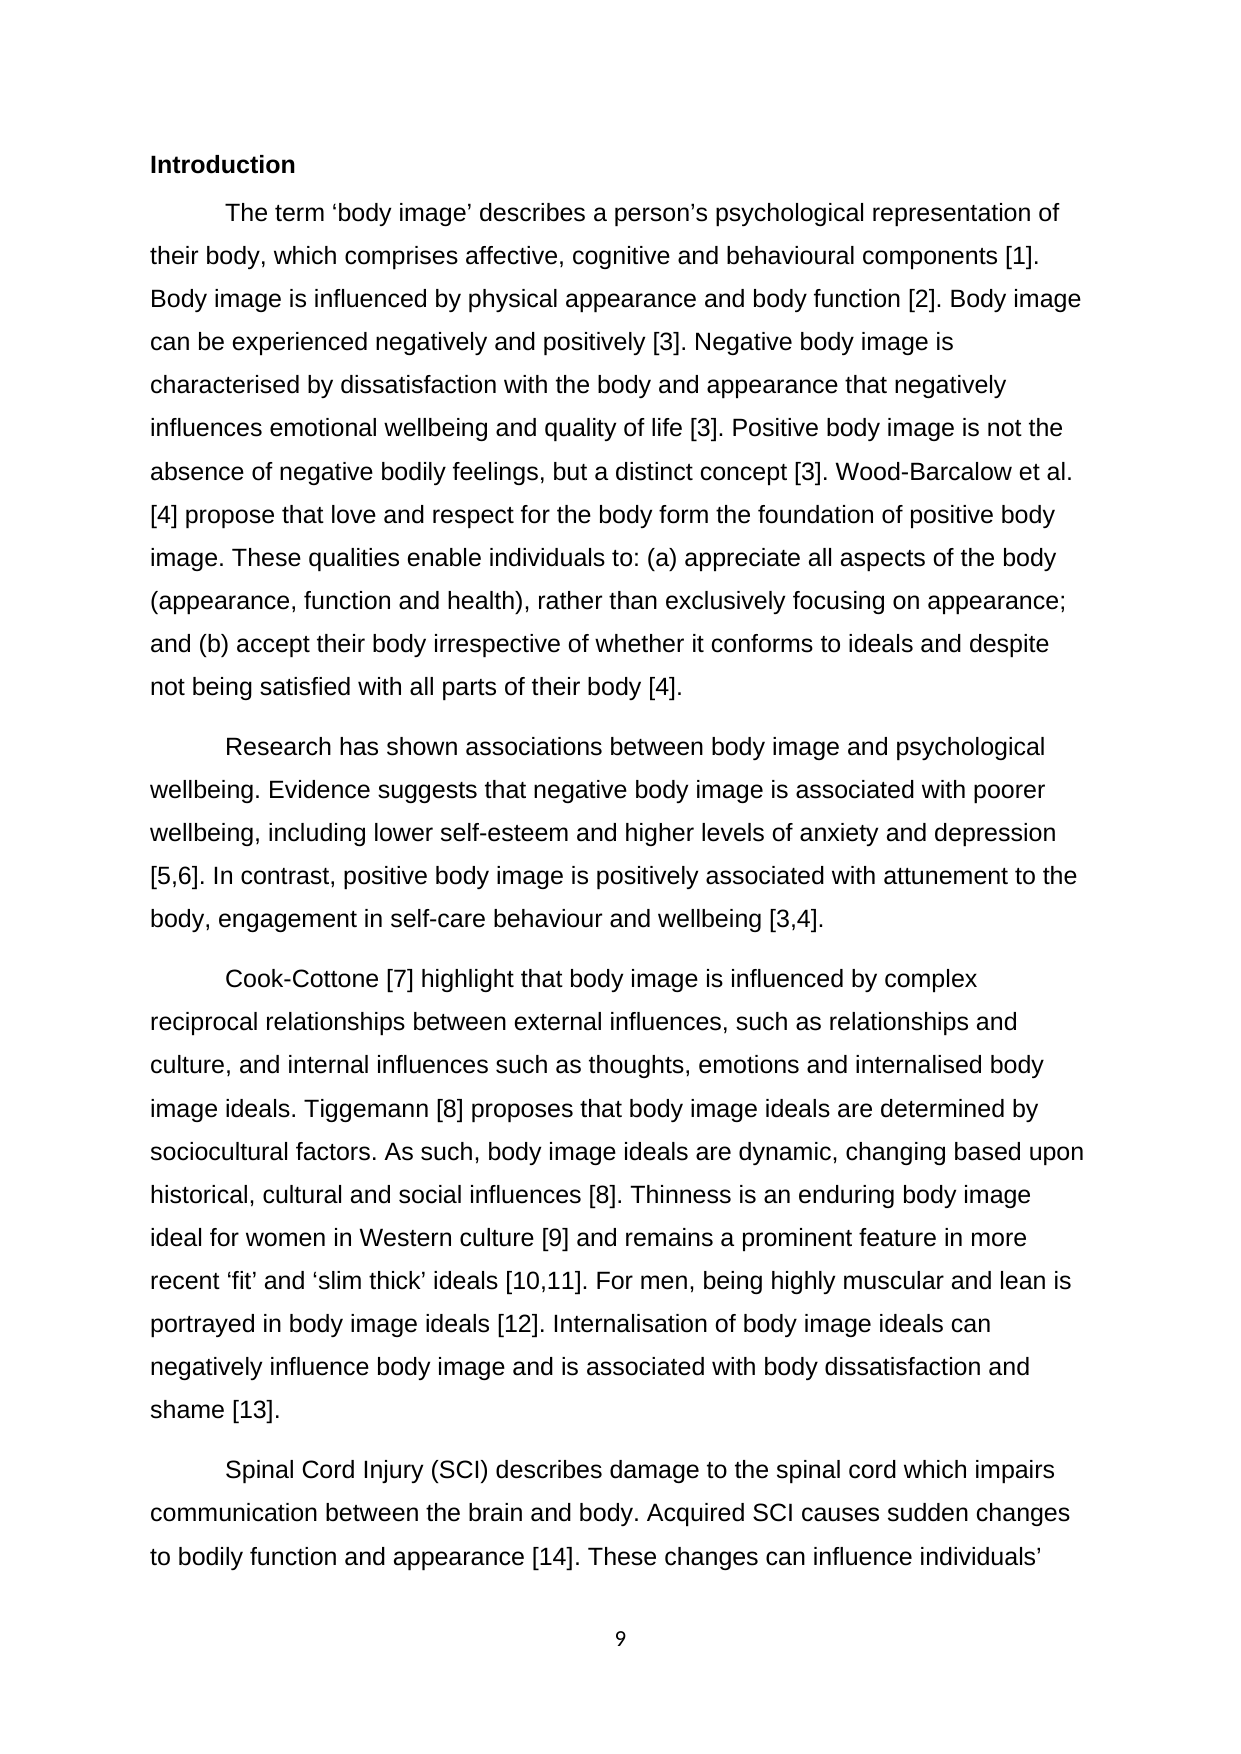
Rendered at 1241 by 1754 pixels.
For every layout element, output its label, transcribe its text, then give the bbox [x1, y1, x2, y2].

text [150, 1455, 1090, 1570]
text Research has shown associations between body image and psychological wellbeing. Evidence suggests that negative body image is associated with poorer wellbeing, including lower self-esteem and higher levels of anxiety and depression [5,6]. In contrast, positive body image is positively associated with attunement to the body, engagement in self-care behaviour and wellbeing [3,4]. [150, 732, 1090, 933]
text The term ‘body image’ describes a person’s psychological representation of their body, which comprises affective, cognitive and behavioural components [1]. Body image is influenced by physical appearance and body function [2]. Body image can be experienced negatively and positively [3]. Negative body image is characterised by dissatisfaction with the body and appearance that negatively influences emotional wellbeing and quality of life [3]. Positive body image is not the absence of negative bodily feelings, but a distinct concept [3]. Wood-Barcalow et al. [4] propose that love and respect for the body form the foundation of positive body image. These qualities enable individuals to: (a) appreciate all aspects of the body (appearance, function and health), rather than exclusively focusing on appearance; and (b) accept their body irrespective of whether it conforms to ideals and despite not being satisfied with all parts of their body [4]. [150, 198, 1090, 701]
subtitle Introduction [150, 150, 1090, 179]
text Cook-Cottone [7] highlight that body image is influenced by complex reciprocal relationships between external influences, such as relationships and culture, and internal influences such as thoughts, emotions and internalised body image ideals. Tiggemann [8] proposes that body image ideals are determined by sociocultural factors. As such, body image ideals are dynamic, changing based upon historical, cultural and social influences [8]. Thinness is an enduring body image ideal for women in Western culture [9] and remains a prominent feature in more recent ‘fit’ and ‘slim thick’ ideals [10,11]. For men, being highly muscular and lean is portrayed in body image ideals [12]. Internalisation of body image ideals can negatively influence body image and is associated with body dissatisfaction and shame [13]. [150, 964, 1090, 1424]
